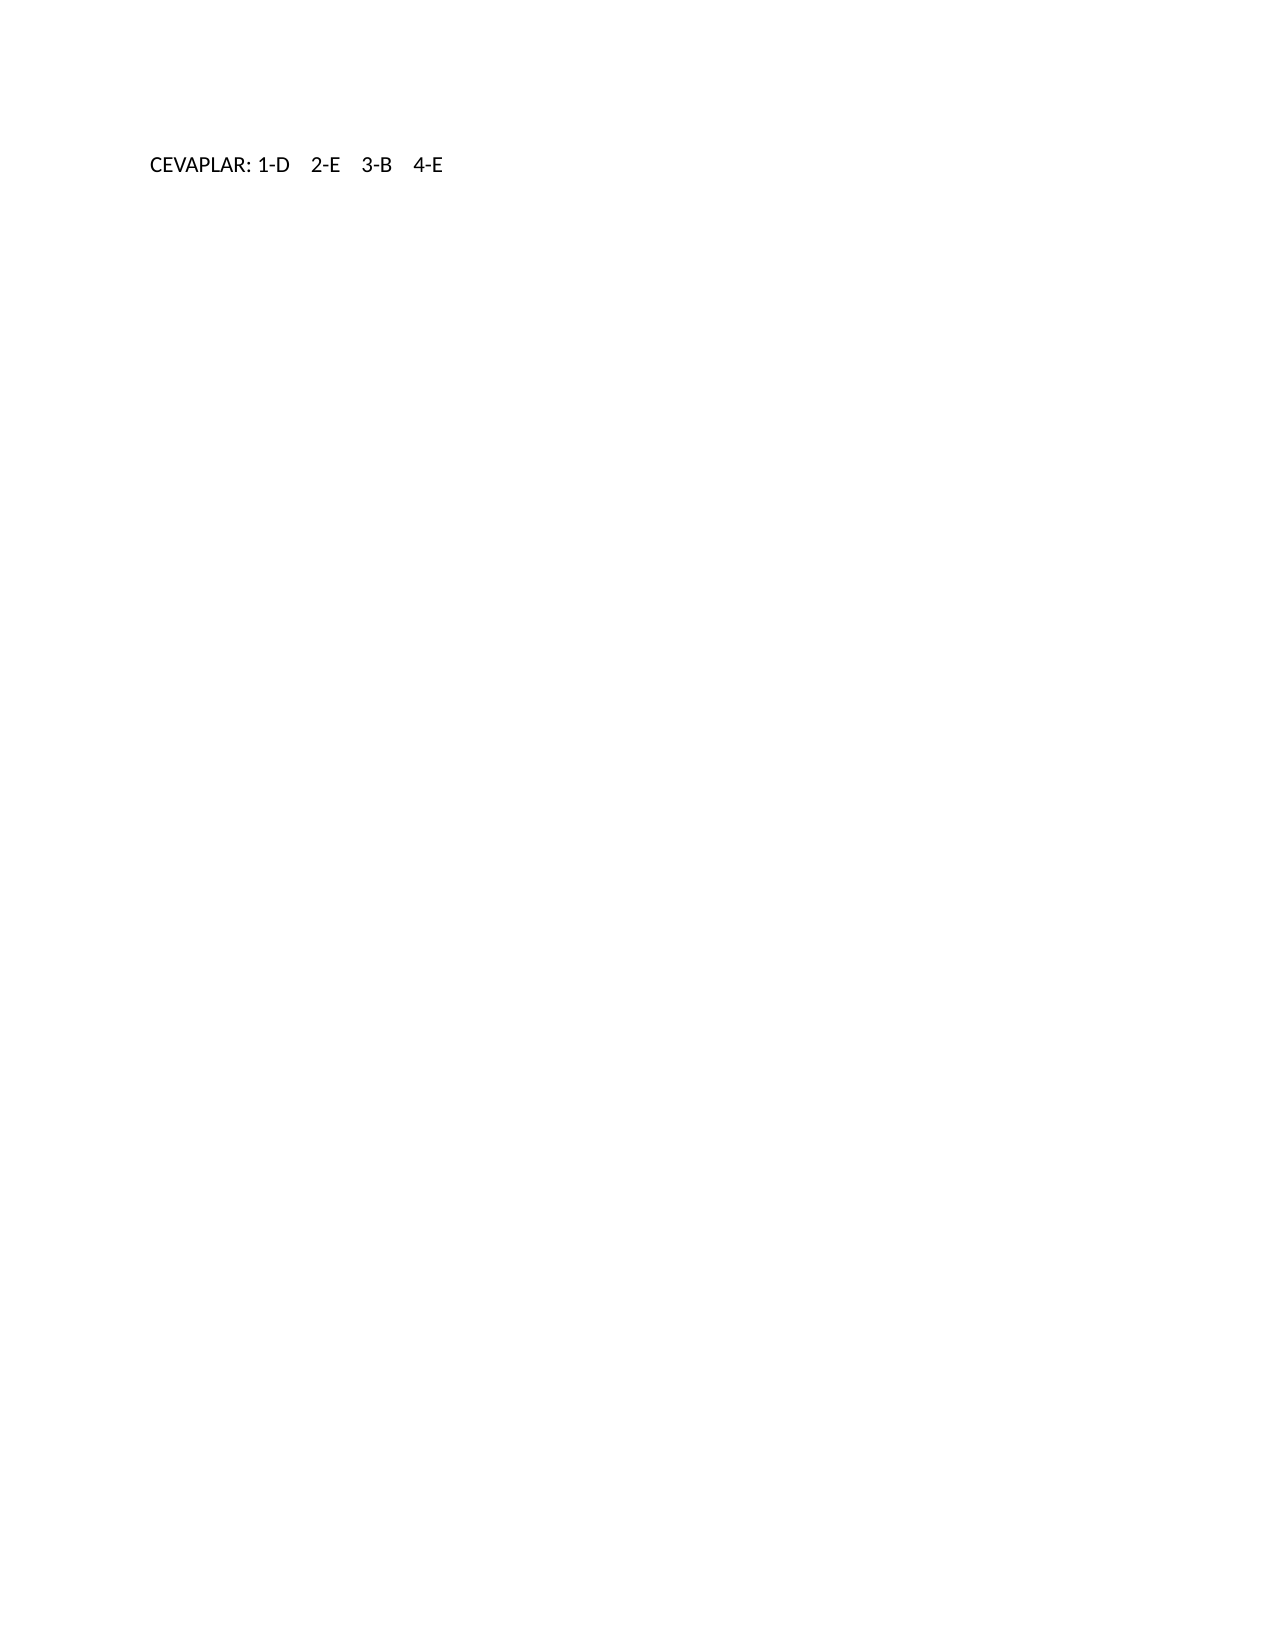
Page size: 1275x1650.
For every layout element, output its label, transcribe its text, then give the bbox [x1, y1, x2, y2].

text CEVAPLAR: 1-D 2-E 3-B 4-E [150, 150, 1125, 206]
